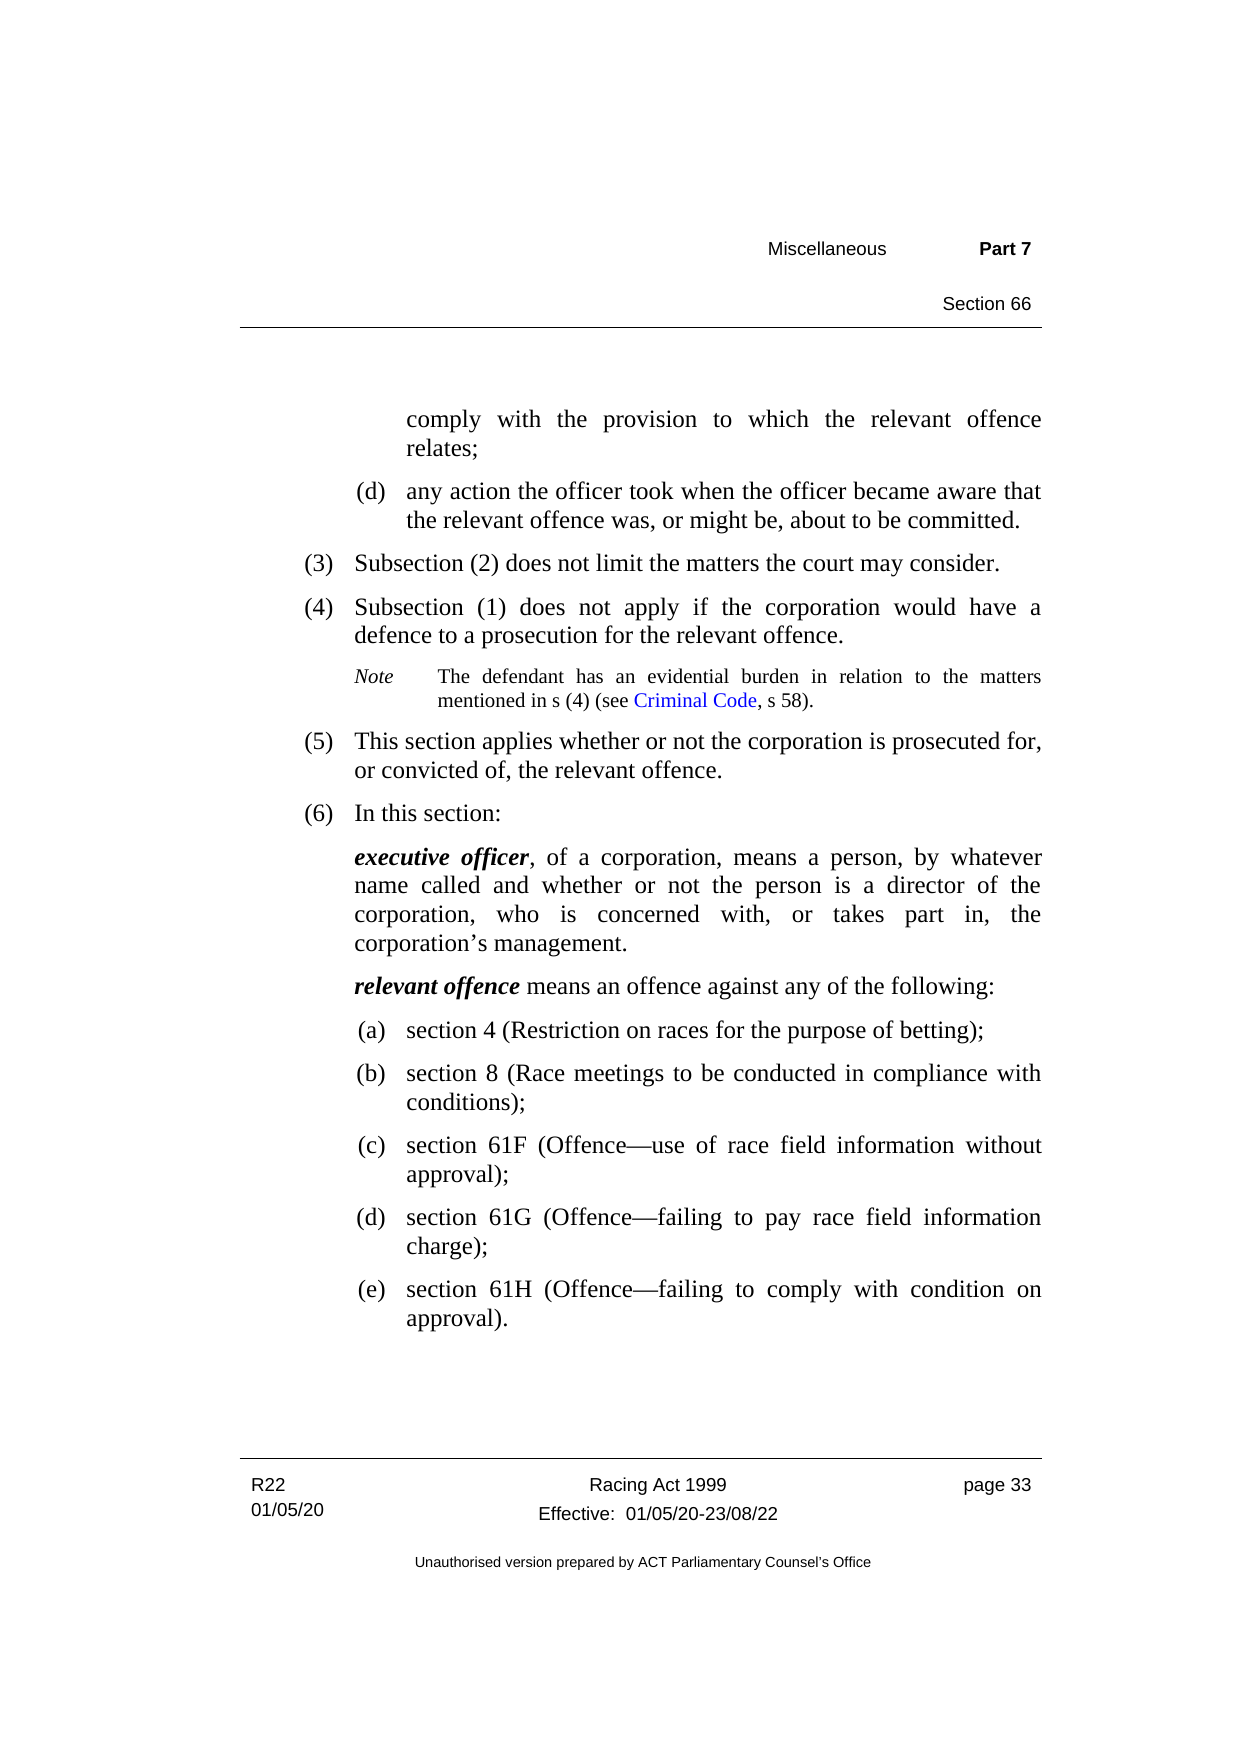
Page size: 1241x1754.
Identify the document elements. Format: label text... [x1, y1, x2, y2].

text (d) section 61G (Offence—failing to pay race field information charge); [239, 1202, 1042, 1260]
text executive officer, of a corporation, means a person, by whatever name called and whether or not the person is a director of the corporation, who is concerned with, or takes part in, the corporation’s management. [354, 842, 1042, 957]
text (e) section 61H (Offence—failing to comply with condition on approval). [239, 1274, 1042, 1332]
text (4) Subsection (1) does not apply if the corporation would have a defence to a prosecution for the relevant offence. [239, 592, 1042, 649]
text Note The defendant has an evidential burden in relation to the matters mentioned in s (4) (see Criminal Code, s 58). [354, 664, 1042, 712]
text (d) any action the officer took when the officer became aware that the relevant offence was, or might be, about to be committed. [239, 476, 1042, 534]
text relevant offence means an offence against any of the following: [354, 971, 1042, 1000]
text (b) section 8 (Race meetings to be conducted in compliance with conditions); [239, 1058, 1042, 1116]
text (a) section 4 (Restriction on races for the purpose of betting); [239, 1015, 1042, 1043]
text (6) In this section: [239, 798, 1042, 827]
text (c) section 61F (Offence—use of race field information without approval); [239, 1130, 1042, 1188]
text (3) Subsection (2) does not limit the matters the court may consider. [239, 548, 1042, 577]
text (5) This section applies whether or not the corporation is prosecuted for, or convicted of, the relevant offence. [239, 726, 1042, 784]
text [239, 404, 1042, 462]
